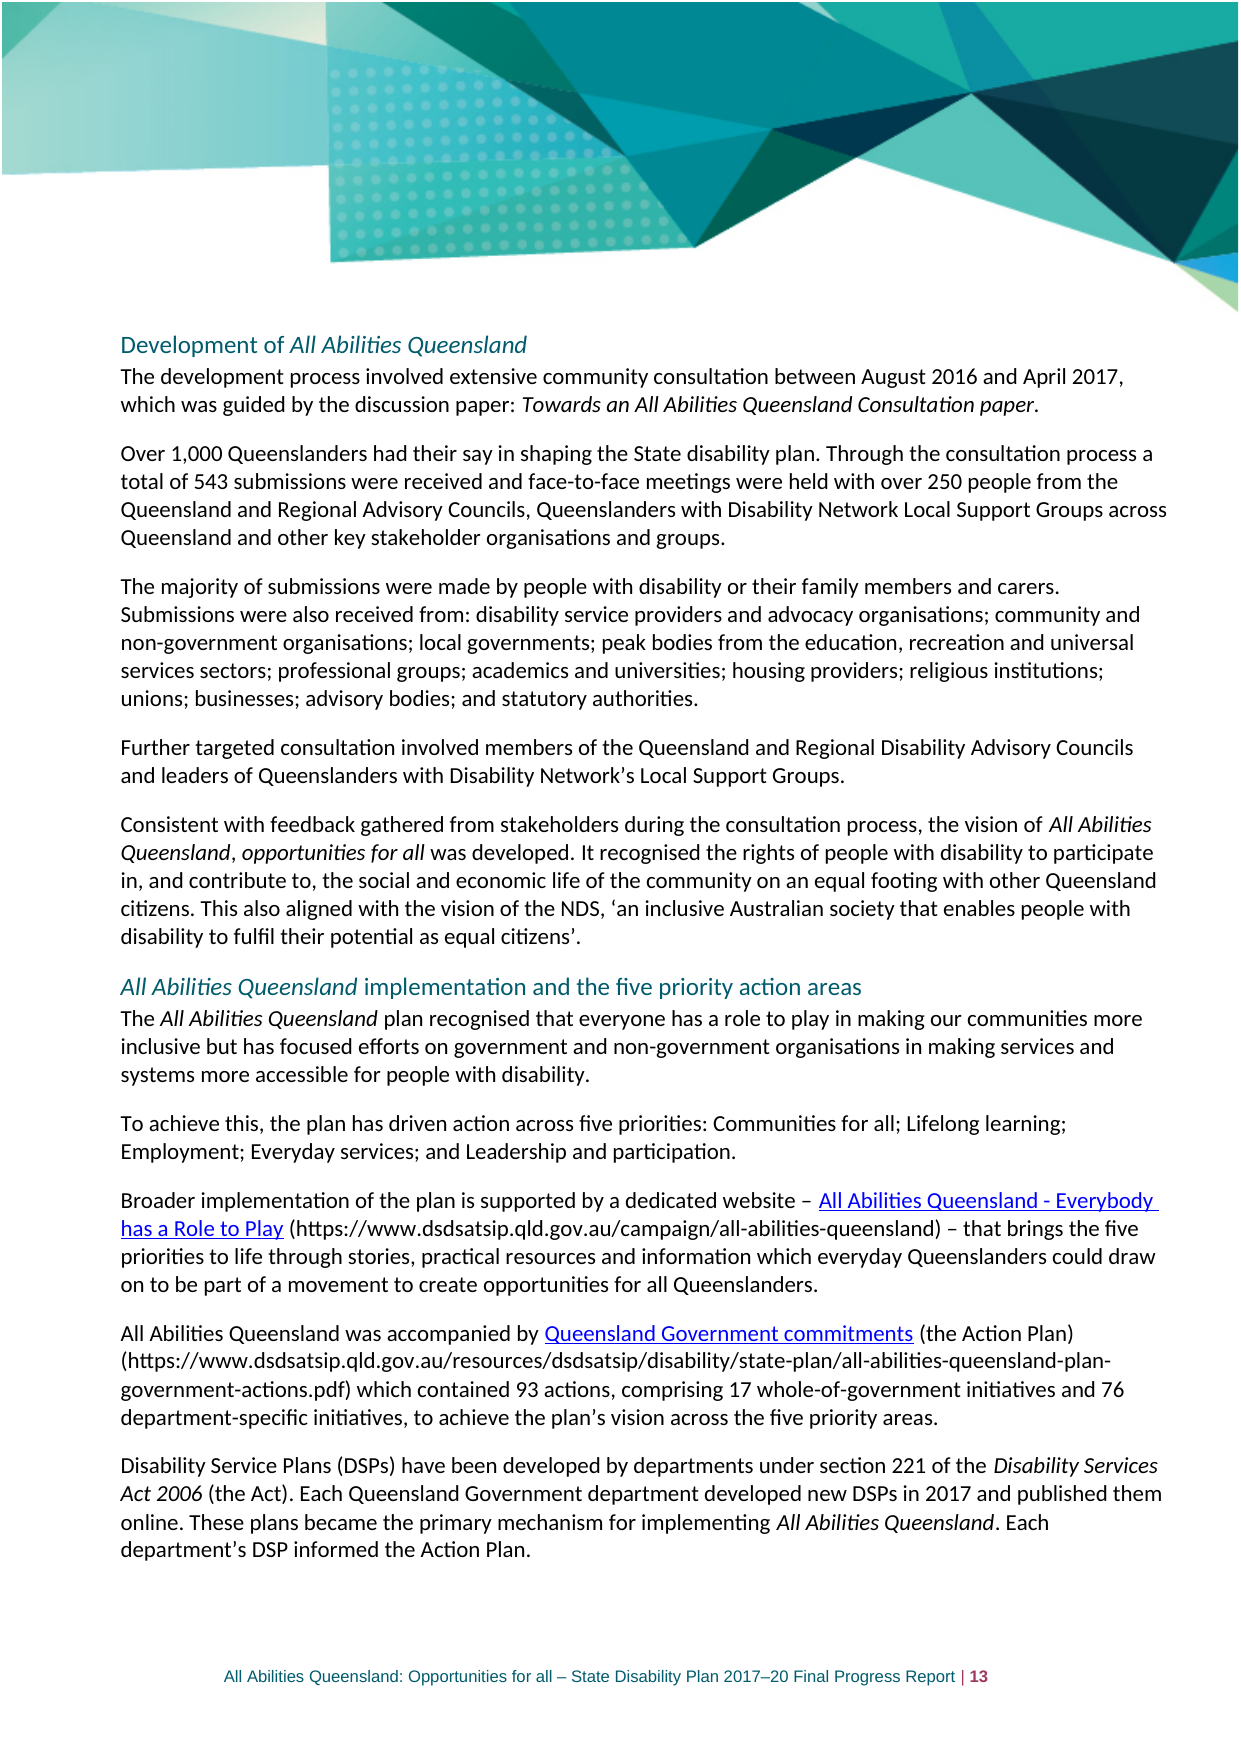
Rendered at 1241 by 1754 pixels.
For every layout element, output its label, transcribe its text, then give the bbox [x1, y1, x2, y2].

text To achieve this, the plan has driven action across five priorities: Communities for all; Lifelong learning; Employment; Everyday services; and Leadership and participation. [120, 1109, 1169, 1165]
text The majority of submissions were made by people with disability or their family members and carers. Submissions were also received from: disability service providers and advocacy organisations; community and non-government organisations; local governments; peak bodies from the education, recreation and universal services sectors; professional groups; academics and universities; housing providers; religious institutions; unions; businesses; advisory bodies; and statutory authorities. [120, 572, 1169, 712]
text Broader implementation of the plan is supported by a dedicated website – All Abilities Queensland - Everybody has a Role to Play (https://www.dsdsatsip.qld.gov.au/campaign/all-abilities-queensland) – that brings the five priorities to life through stories, practical resources and information which everyday Queenslanders could draw on to be part of a movement to create opportunities for all Queenslanders. [120, 1186, 1169, 1298]
text Further targeted consultation involved members of the Queensland and Regional Disability Advisory Councils and leaders of Queenslanders with Disability Network’s Local Support Groups. [120, 733, 1169, 789]
subtitle Development of All Abilities Queensland [120, 329, 1169, 360]
text All Abilities Queensland was accompanied by Queensland Government commitments (the Action Plan) (https://www.dsdsatsip.qld.gov.au/resources/dsdsatsip/disability/state-plan/all-abilities-queensland-plan-government-actions.pdf) which contained 93 actions, comprising 17 whole-of-government initiatives and 76 department-specific initiatives, to achieve the plan’s vision across the five priority areas. [120, 1319, 1169, 1431]
text Over 1,000 Queenslanders had their say in shaping the State disability plan. Through the consultation process a total of 543 submissions were received and face-to-face meetings were held with over 250 people from the Queensland and Regional Advisory Councils, Queenslanders with Disability Network Local Support Groups across Queensland and other key stakeholder organisations and groups. [120, 439, 1169, 551]
text Disability Service Plans (DSPs) have been developed by departments under section 221 of the Disability Services Act 2006 (the Act). Each Queensland Government department developed new DSPs in 2017 and published them online. These plans became the primary mechanism for implementing All Abilities Queensland. Each department’s DSP informed the Action Plan. [120, 1452, 1169, 1564]
picture [2, 2, 1239, 1752]
subtitle All Abilities Queensland implementation and the five priority action areas [120, 971, 1169, 1002]
text Consistent with feedback gathered from stakeholders during the consultation process, the vision of All Abilities Queensland, opportunities for all was developed. It recognised the rights of people with disability to participate in, and contribute to, the social and economic life of the community on an equal footing with other Queensland citizens. This also aligned with the vision of the NDS, ‘an inclusive Australian society that enables people with disability to fulfil their potential as equal citizens’. [120, 810, 1169, 950]
text The development process involved extensive community consultation between August 2016 and April 2017, which was guided by the discussion paper: Towards an All Abilities Queensland Consultation paper. [120, 362, 1169, 418]
text The All Abilities Queensland plan recognised that everyone has a role to play in making our communities more inclusive but has focused efforts on government and non-government organisations in making services and systems more accessible for people with disability. [120, 1004, 1169, 1088]
